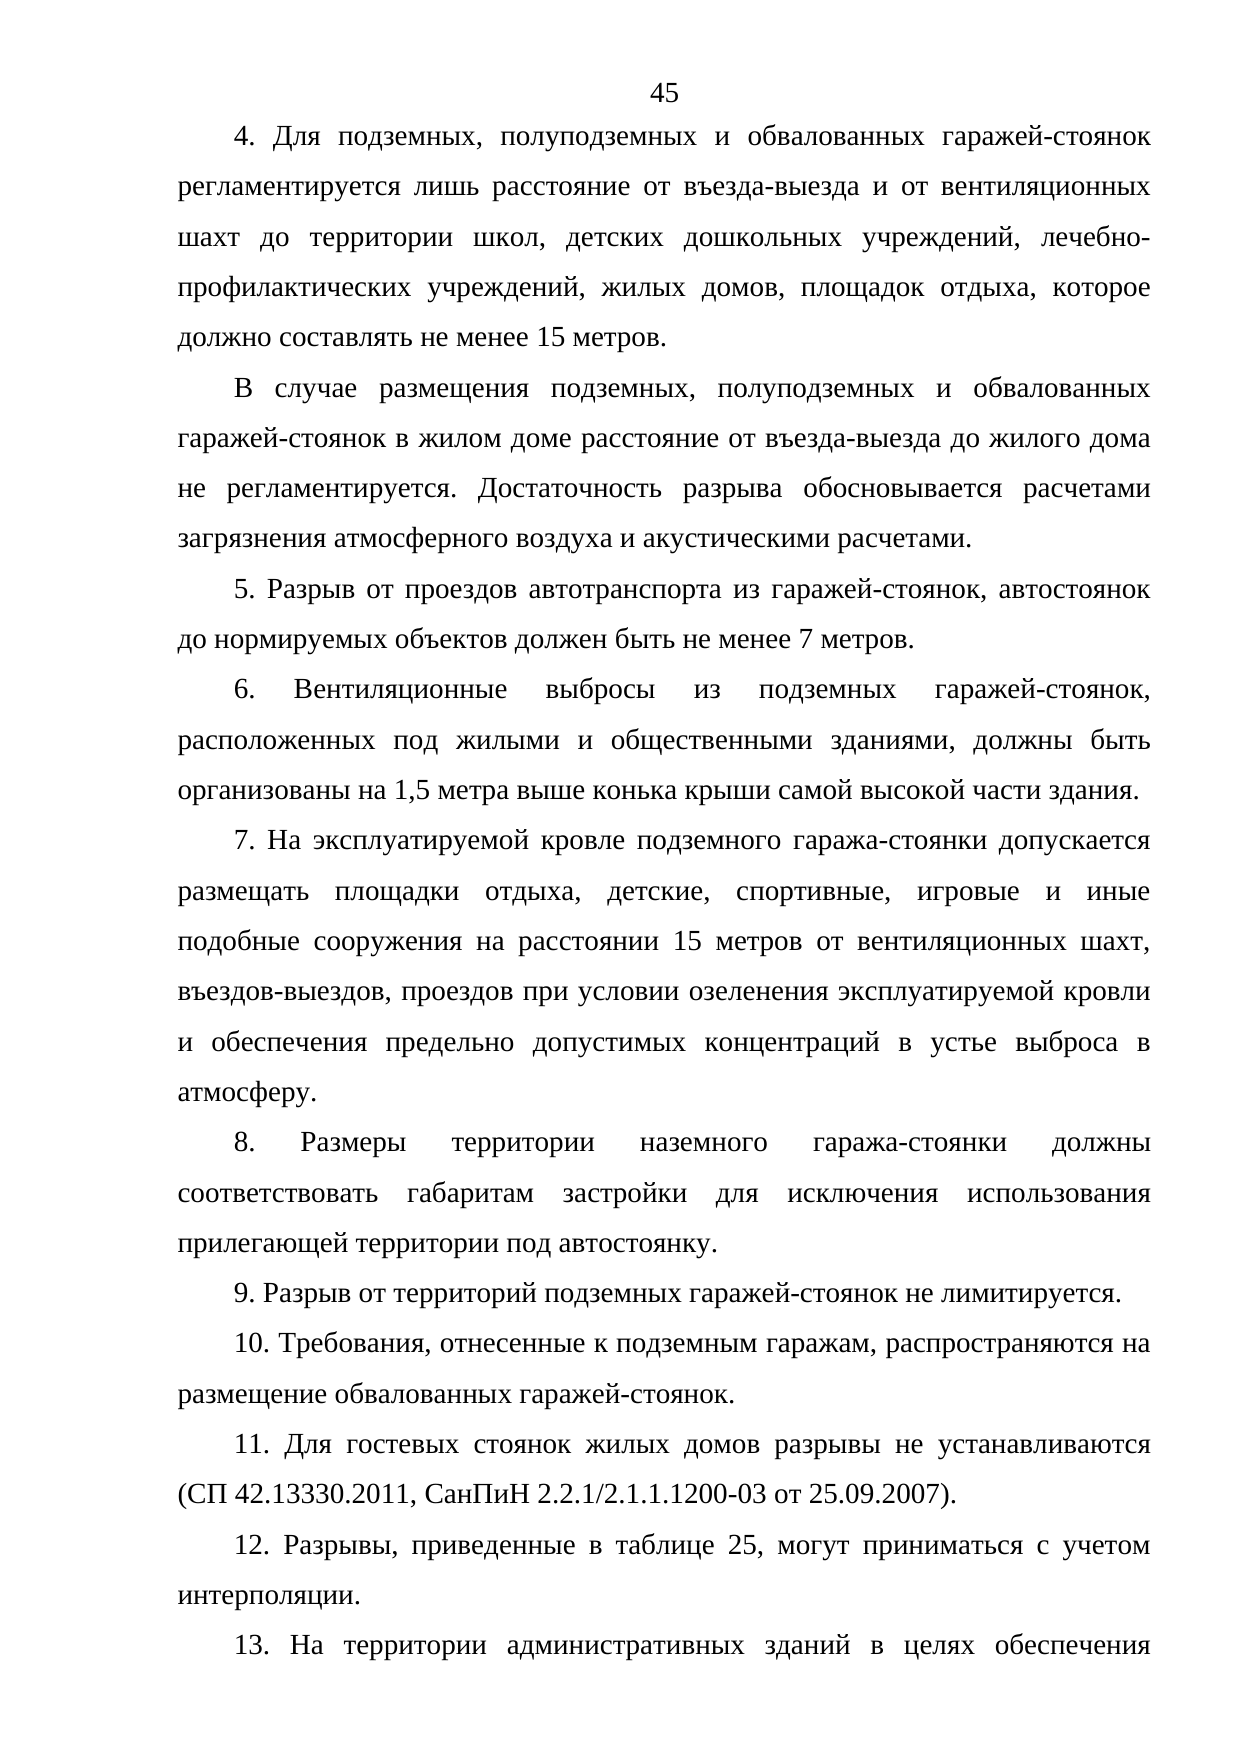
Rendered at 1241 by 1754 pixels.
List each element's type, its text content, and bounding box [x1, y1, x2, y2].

text В случае размещения подземных, полуподземных и обвалованных гаражей-стоянок в жилом доме расстояние от въезда-выезда до жилого дома не регламентируется. Достаточность разрыва обосновывается расчетами загрязнения атмосферного воздуха и акустическими расчетами. [177, 370, 1152, 554]
text 12. Разрывы, приведенные в таблице 25, могут приниматься с учетом интерполяции. [177, 1527, 1152, 1611]
text 10. Требования, отнесенные к подземным гаражам, распространяются на размещение обвалованных гаражей-стоянок. [177, 1326, 1152, 1409]
text 9. Разрыв от территорий подземных гаражей-стоянок не лимитируется. [177, 1275, 1152, 1309]
text 7. На эксплуатируемой кровле подземного гаража-стоянки допускается размещать площадки отдыха, детские, спортивные, игровые и иные подобные сооружения на расстоянии от вентиляционных шахт, въездов-выездов, проездов при условии озеленения эксплуатируемой кровли и обеспечения предельно допустимых концентраций в устье выброса в атмосферу. [177, 822, 1152, 1108]
text 5. Разрыв от проездов автотранспорта из гаражей-стоянок, автостоянок до нормируемых объектов должен быть не менее . [177, 571, 1152, 655]
text 4. Для подземных, полуподземных и обвалованных гаражей-стоянок регламентируется лишь расстояние от въезда-выезда и от вентиляционных шахт до территории школ, детских дошкольных учреждений, лечебно-профилактических учреждений, жилых домов, площадок отдыха, которое должно составлять не менее . [177, 118, 1152, 353]
text 6. Вентиляционные выбросы из подземных гаражей-стоянок, расположенных под жилыми и общественными зданиями, должны быть организованы на выше конька крыши самой высокой части здания. [177, 672, 1152, 806]
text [177, 1627, 1152, 1661]
text 8. Размеры территории наземного гаража-стоянки должны соответствовать габаритам застройки для исключения использования прилегающей территории под автостоянку. [177, 1124, 1152, 1258]
text 11. Для гостевых стоянок жилых домов разрывы не устанавливаются (СП 42.13330.2011, СанПиН 2.2.1/2.1.1.1200-03 от 25.09.2007). [177, 1426, 1152, 1510]
